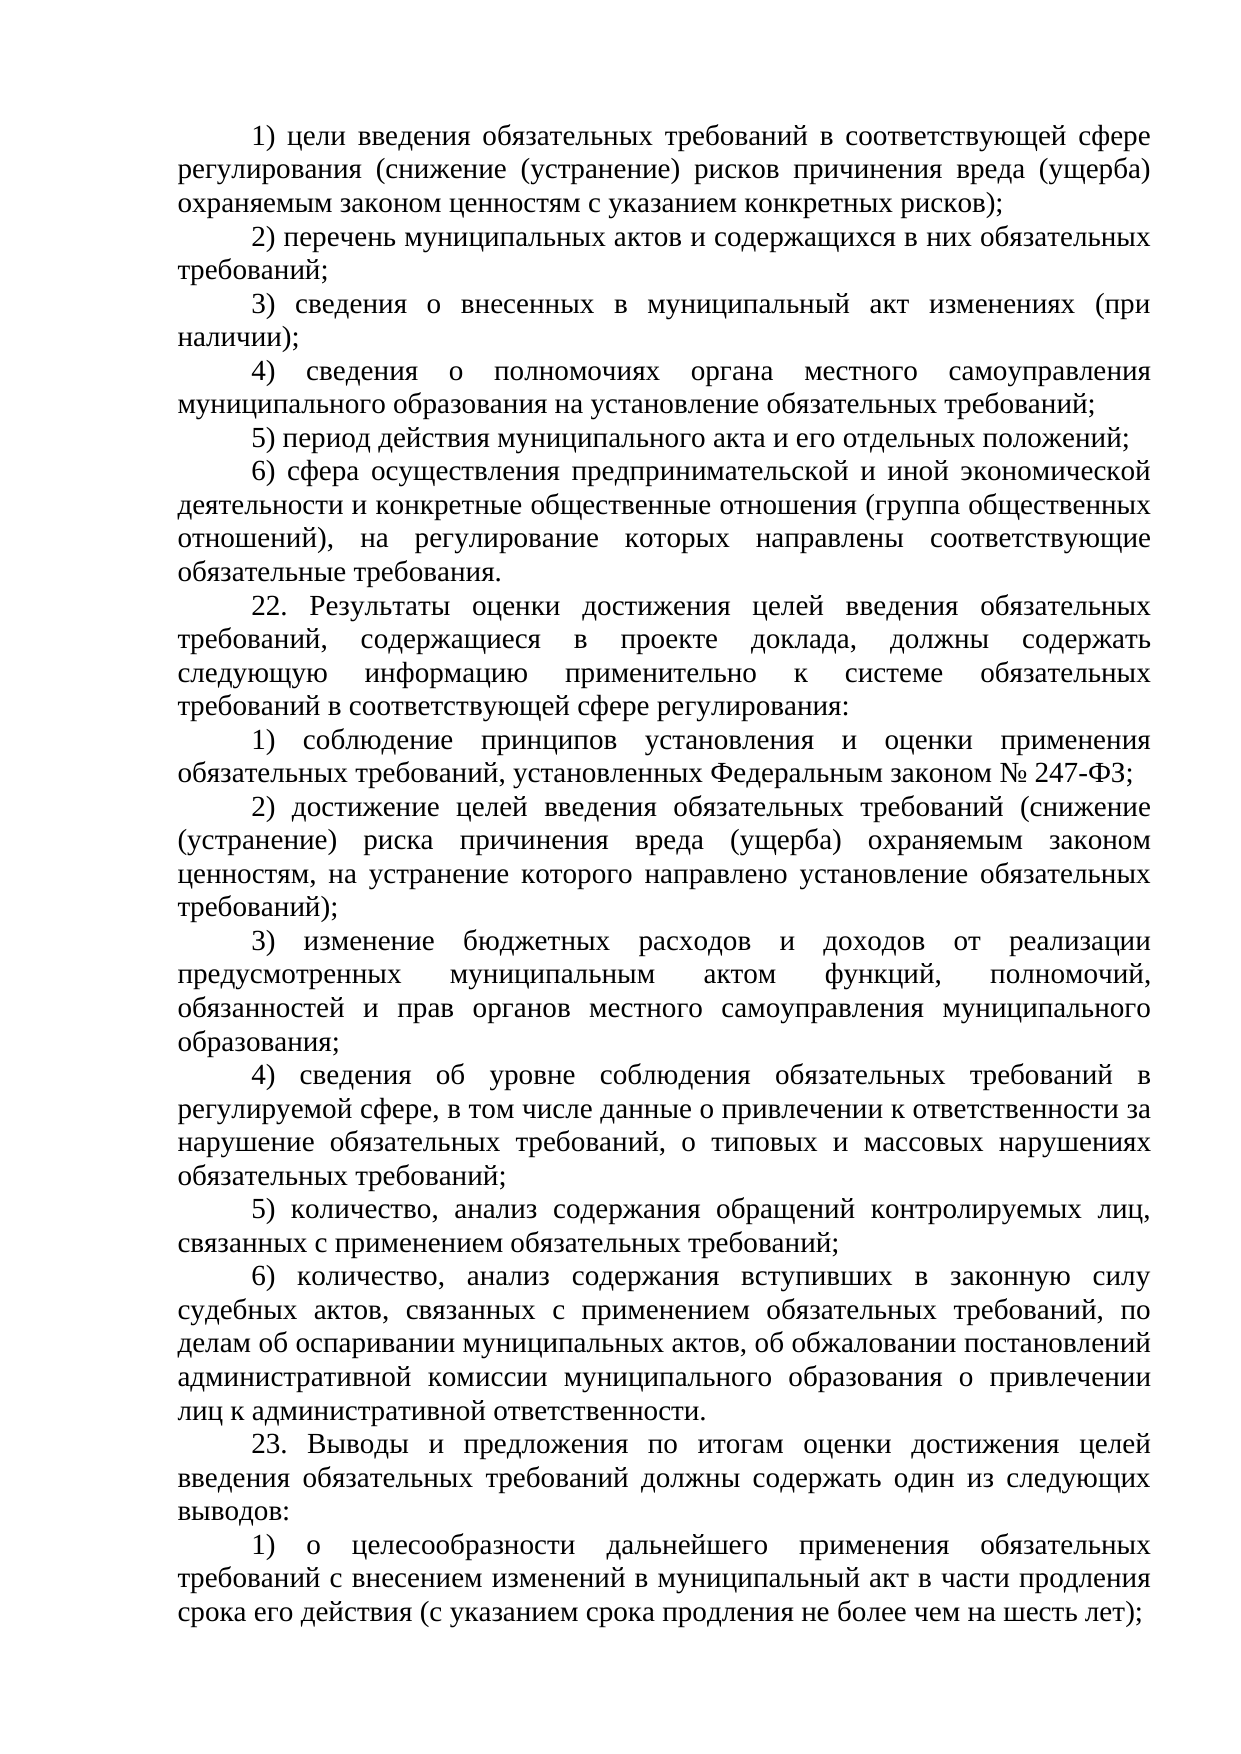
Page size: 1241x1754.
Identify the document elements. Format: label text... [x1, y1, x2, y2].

text 1) соблюдение принципов установления и оценки применения обязательных требований, установленных Федеральным законом № 247-ФЗ; [177, 722, 1152, 789]
text 23. Выводы и предложения по итогам оценки достижения целей введения обязательных требований должны содержать один из следующих выводов: [177, 1426, 1152, 1527]
text 5) период действия муниципального акта и его отдельных положений; [177, 420, 1152, 453]
text 1) о целесообразности дальнейшего применения обязательных требований с внесением изменений в муниципальный акт в части продления срока его действия (с указанием срока продления не более чем на шесть лет); [177, 1527, 1152, 1627]
text 3) изменение бюджетных расходов и доходов от реализации предусмотренных муниципальным актом функций, полномочий, обязанностей и прав органов местного самоуправления муниципального образования; [177, 923, 1152, 1057]
text 1) цели введения обязательных требований в соответствующей сфере регулирования (снижение (устранение) рисков причинения вреда (ущерба) охраняемым законом ценностям с указанием конкретных рисков); [177, 118, 1152, 219]
text 4) сведения о полномочиях органа местного самоуправления муниципального образования на установление обязательных требований; [177, 353, 1152, 420]
text 5) количество, анализ содержания обращений контролируемых лиц, связанных с применением обязательных требований; [177, 1191, 1152, 1258]
text 22. Результаты оценки достижения целей введения обязательных требований, содержащиеся в проекте доклада, должны содержать следующую информацию применительно к системе обязательных требований в соответствующей сфере регулирования: [177, 588, 1152, 722]
text 6) количество, анализ содержания вступивших в законную силу судебных актов, связанных с применением обязательных требований, по делам об оспаривании муниципальных актов, об обжаловании постановлений административной комиссии муниципального образования о привлечении лиц к административной ответственности. [177, 1258, 1152, 1426]
text 2) достижение целей введения обязательных требований (снижение (устранение) риска причинения вреда (ущерба) охраняемым законом ценностям, на устранение которого направлено установление обязательных требований); [177, 789, 1152, 923]
text 4) сведения об уровне соблюдения обязательных требований в регулируемой сфере, в том числе данные о привлечении к ответственности за нарушение обязательных требований, о типовых и массовых нарушениях обязательных требований; [177, 1057, 1152, 1191]
text 3) сведения о внесенных в муниципальный акт изменениях (при наличии); [177, 286, 1152, 353]
text 6) сфера осуществления предпринимательской и иной экономической деятельности и конкретные общественные отношения (группа общественных отношений), на регулирование которых направлены соответствующие обязательные требования. [177, 453, 1152, 588]
text 2) перечень муниципальных актов и содержащихся в них обязательных требований; [177, 219, 1152, 286]
